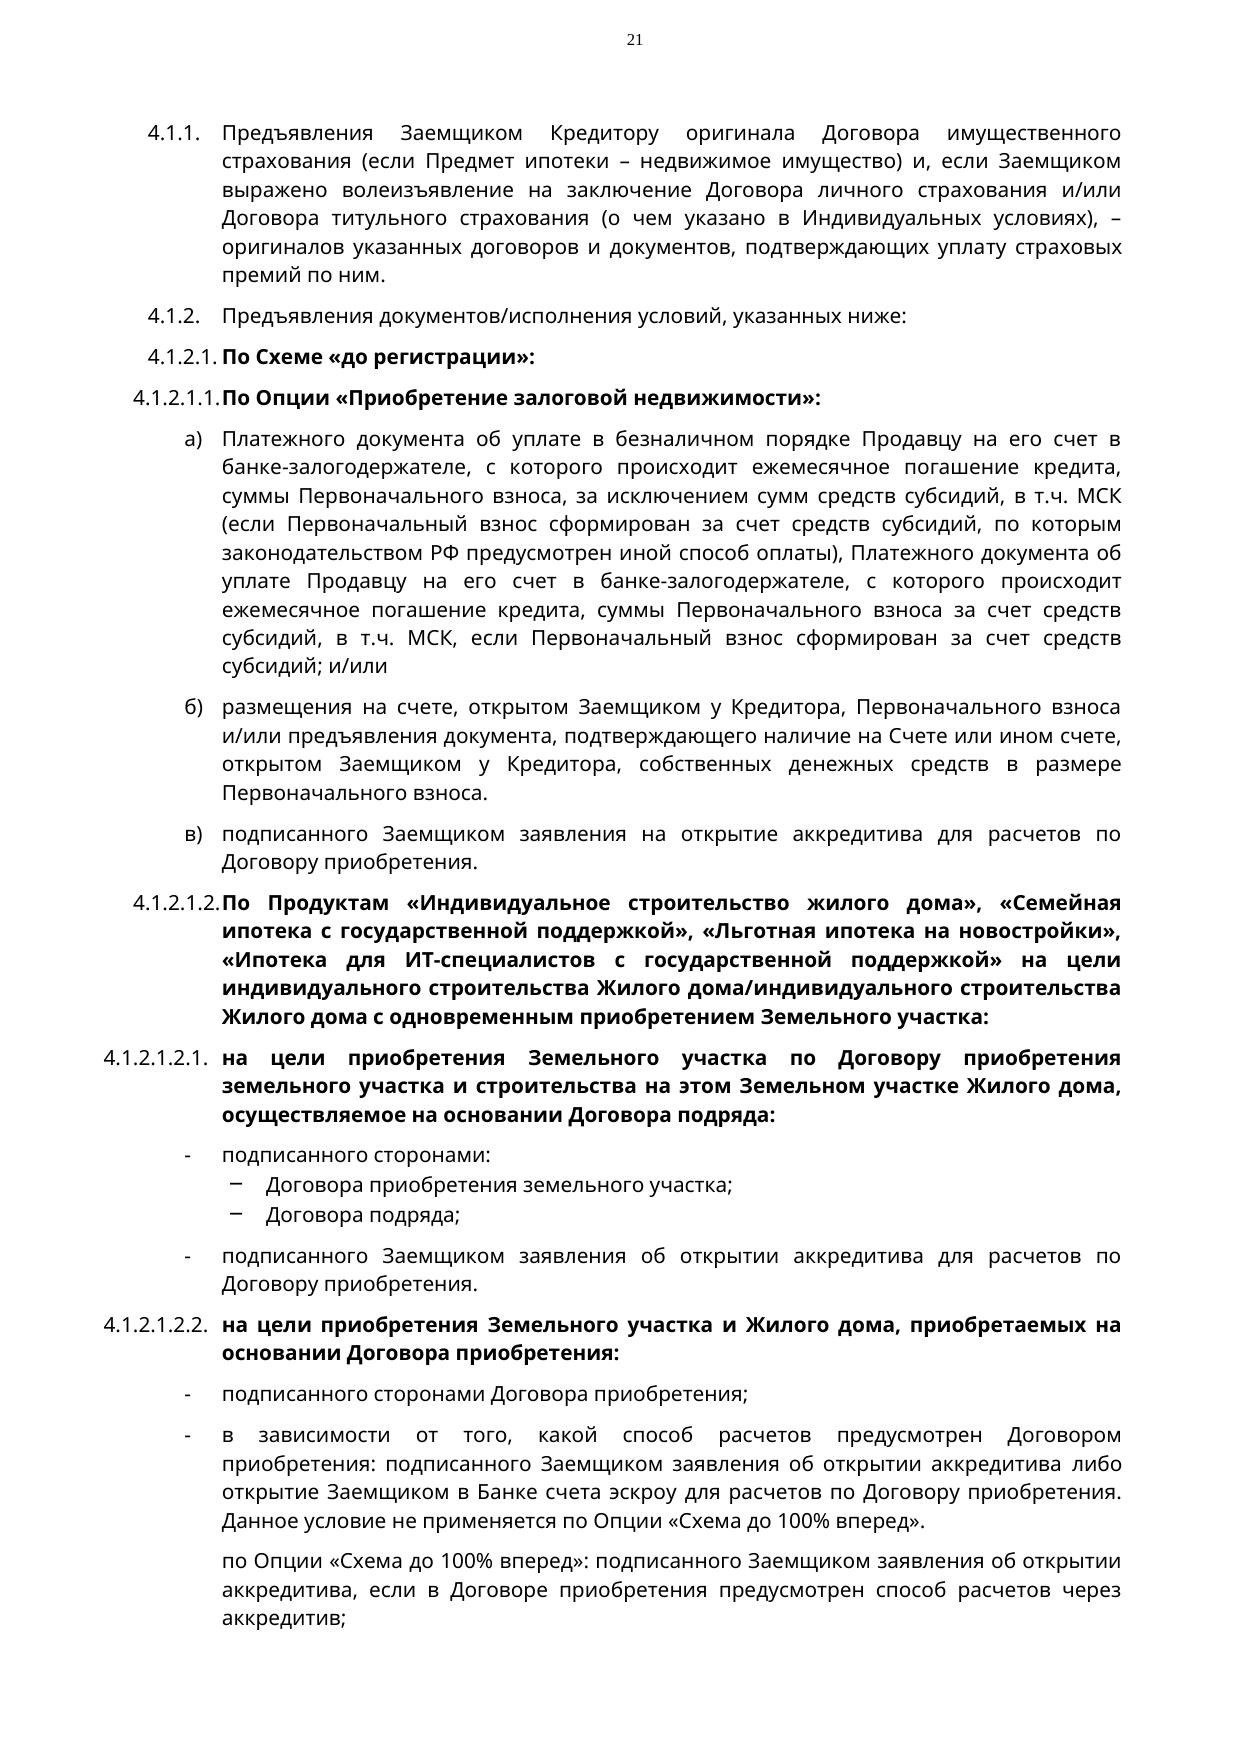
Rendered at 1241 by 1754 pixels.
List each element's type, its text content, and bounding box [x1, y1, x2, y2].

list Платежного документа об уплате в безналичном порядке Продавцу на его счет в банке-залогодержателе, с которого происходит ежемесячное погашение кредита, суммы Первоначального взноса, за исключением сумм средств субсидий, в т.ч. МСК (если Первоначальный взнос сформирован за счет средств субсидий, по которым законодательством РФ предусмотрен иной способ оплаты), Платежного документа об уплате Продавцу на его счет в банке-залогодержателе, с которого происходит ежемесячное погашение кредита, суммы Первоначального взноса за счет средств субсидий, в т.ч. МСК, если Первоначальный взнос сформирован за счет средств субсидий; и/или [184, 424, 1122, 680]
list По Продуктам «Индивидуальное строительство жилого дома», «Семейная ипотека с государственной поддержкой», «Льготная ипотека на новостройки», «Ипотека для ИT-специалистов с государственной поддержкой» на цели индивидуального строительства Жилого дома/индивидуального строительства Жилого дома с одновременным приобретением Земельного участка: [133, 888, 1122, 1030]
list на цели приобретения Земельного участка и Жилого дома, приобретаемых на основании Договора приобретения: [103, 1310, 1122, 1367]
list Договора подряда; [229, 1199, 1122, 1228]
list в зависимости от того, какой способ расчетов предусмотрен Договором приобретения: подписанного Заемщиком заявления об открытии аккредитива либо открытие Заемщиком в Банке счета эскроу для расчетов по Договору приобретения. Данное условие не применяется по Опции «Схема до 100% вперед». [184, 1420, 1122, 1534]
list Предъявления документов/исполнения условий, указанных ниже: [148, 301, 1122, 330]
list размещения на счете, открытом Заемщиком у Кредитора, Первоначального взноса и/или предъявления документа, подтверждающего наличие на Счете или ином счете, открытом Заемщиком у Кредитора, собственных денежных средств в размере Первоначального взноса. [184, 692, 1122, 806]
list Предъявления Заемщиком Кредитору оригинала Договора имущественного страхования (если Предмет ипотеки – недвижимое имущество) и, если Заемщиком выражено волеизъявление на заключение Договора личного страхования и/или Договора титульного страхования (о чем указано в Индивидуальных условиях), – оригиналов указанных договоров и документов, подтверждающих уплату страховых премий по ним. [148, 118, 1122, 289]
list Договора приобретения земельного участка; [229, 1169, 1122, 1199]
list по Опции «Схема до 100% вперед»: подписанного Заемщиком заявления об открытии аккредитива, если в Договоре приобретения предусмотрен способ расчетов через аккредитив; [222, 1547, 1122, 1632]
list подписанного сторонами: [184, 1141, 1122, 1169]
list подписанного Заемщиком заявления на открытие аккредитива для расчетов по Договору приобретения. [184, 819, 1122, 876]
list По Схеме «до регистрации»: [148, 342, 1122, 371]
list подписанного Заемщиком заявления об открытии аккредитива для расчетов по Договору приобретения. [184, 1241, 1122, 1298]
list подписанного сторонами Договора приобретения; [184, 1379, 1122, 1408]
list на цели приобретения Земельного участка по Договору приобретения земельного участка и строительства на этом Земельном участке Жилого дома, осуществляемое на основании Договора подряда: [103, 1043, 1122, 1128]
list По Опции «Приобретение залоговой недвижимости»: [133, 383, 1122, 412]
